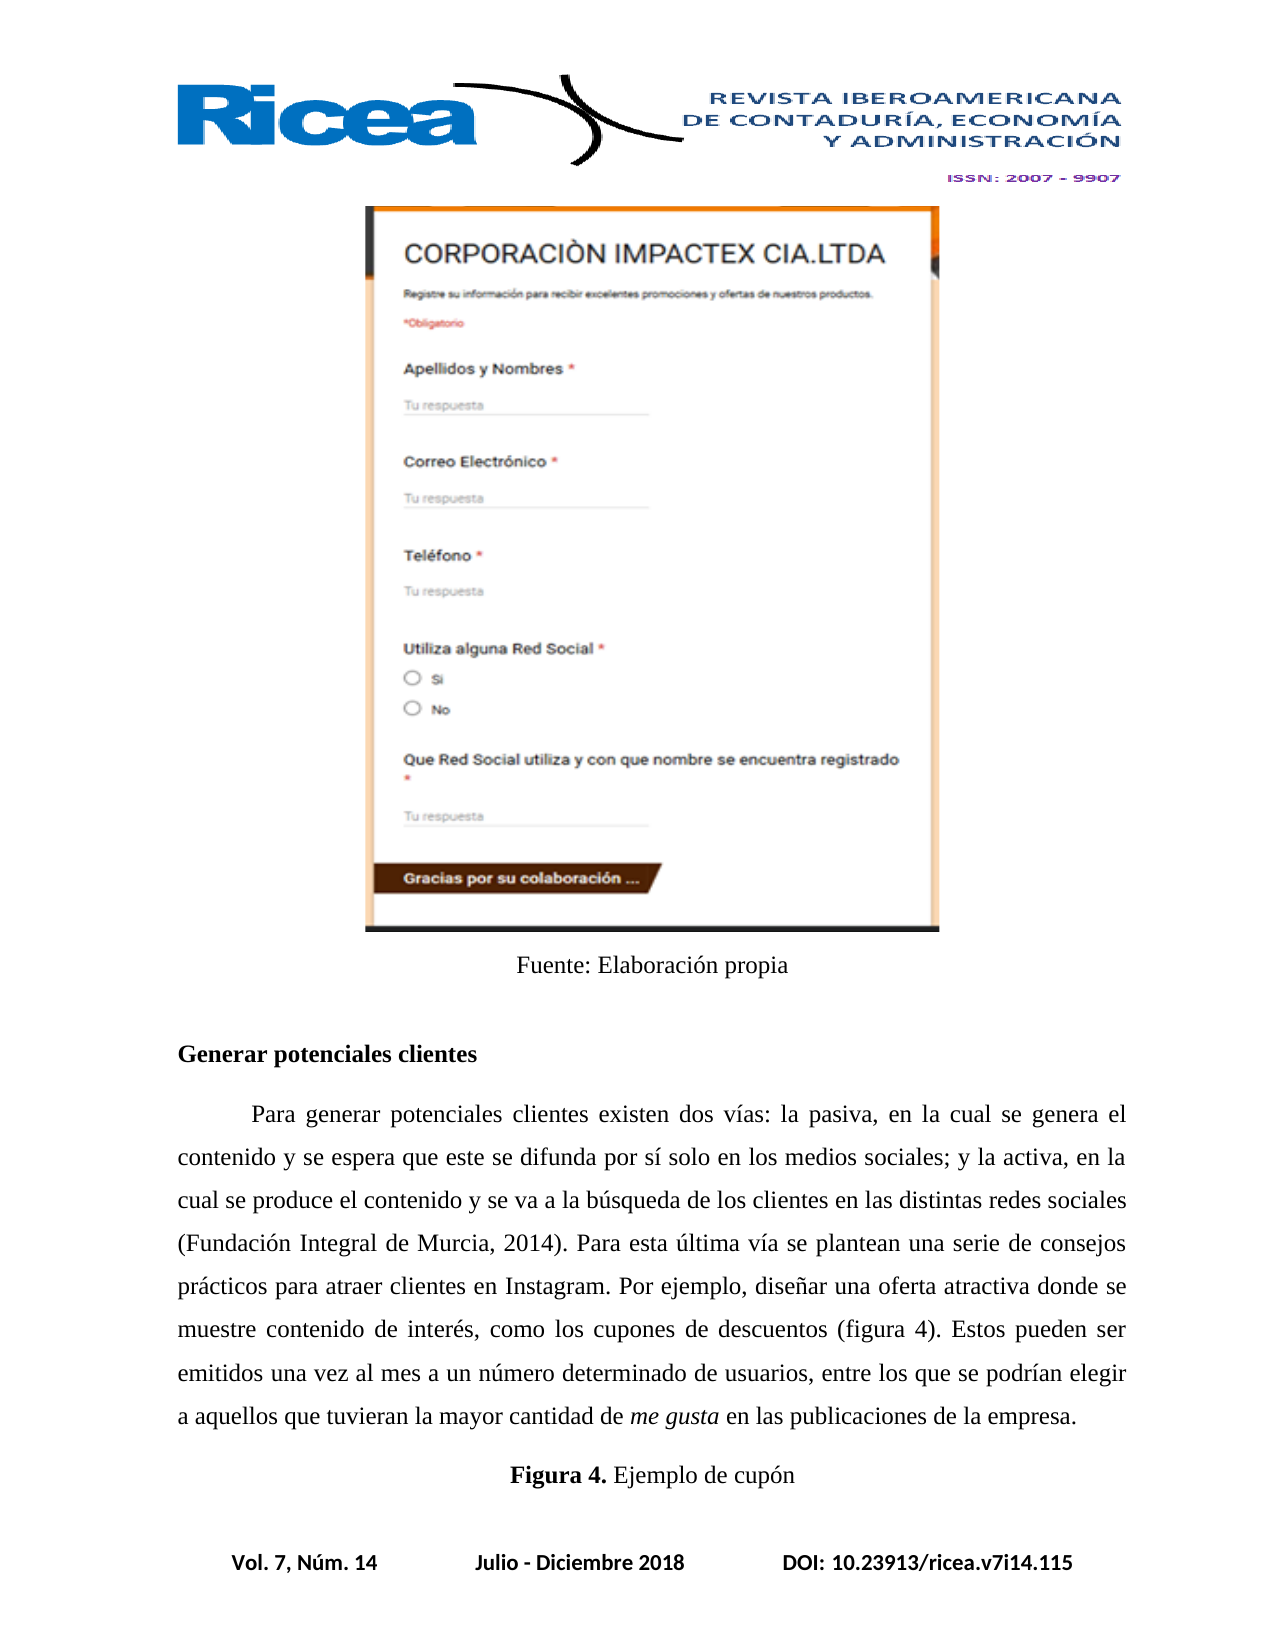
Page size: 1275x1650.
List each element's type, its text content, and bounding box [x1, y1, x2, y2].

text Fuente: Elaboración propia [177, 951, 1127, 979]
picture [365, 206, 940, 932]
subtitle Generar potenciales clientes [177, 1039, 1127, 1068]
text Figura 4. Ejemplo de cupón [177, 1461, 1127, 1489]
text Para generar potenciales clientes existen dos vías: la pasiva, en la cual se genera el contenido y se espera que este se difunda por sí solo en los medios sociales; y la activa, en la cual se produce el contenido y se va a la búsqueda de los clientes en las distintas redes sociales (Fundación Integral de Murcia, 2014). Para esta última vía se plantean una serie de consejos prácticos para atraer clientes en Instagram. Por ejemplo, diseñar una oferta atractiva donde se muestre contenido de interés, como los cupones de descuentos (figura 4). Estos pueden ser emitidos una vez al mes a un número determinado de usuarios, entre los que se podrían elegir a aquellos que tuvieran la mayor cantidad de me gusta en las publicaciones de la empresa. [177, 1099, 1127, 1429]
